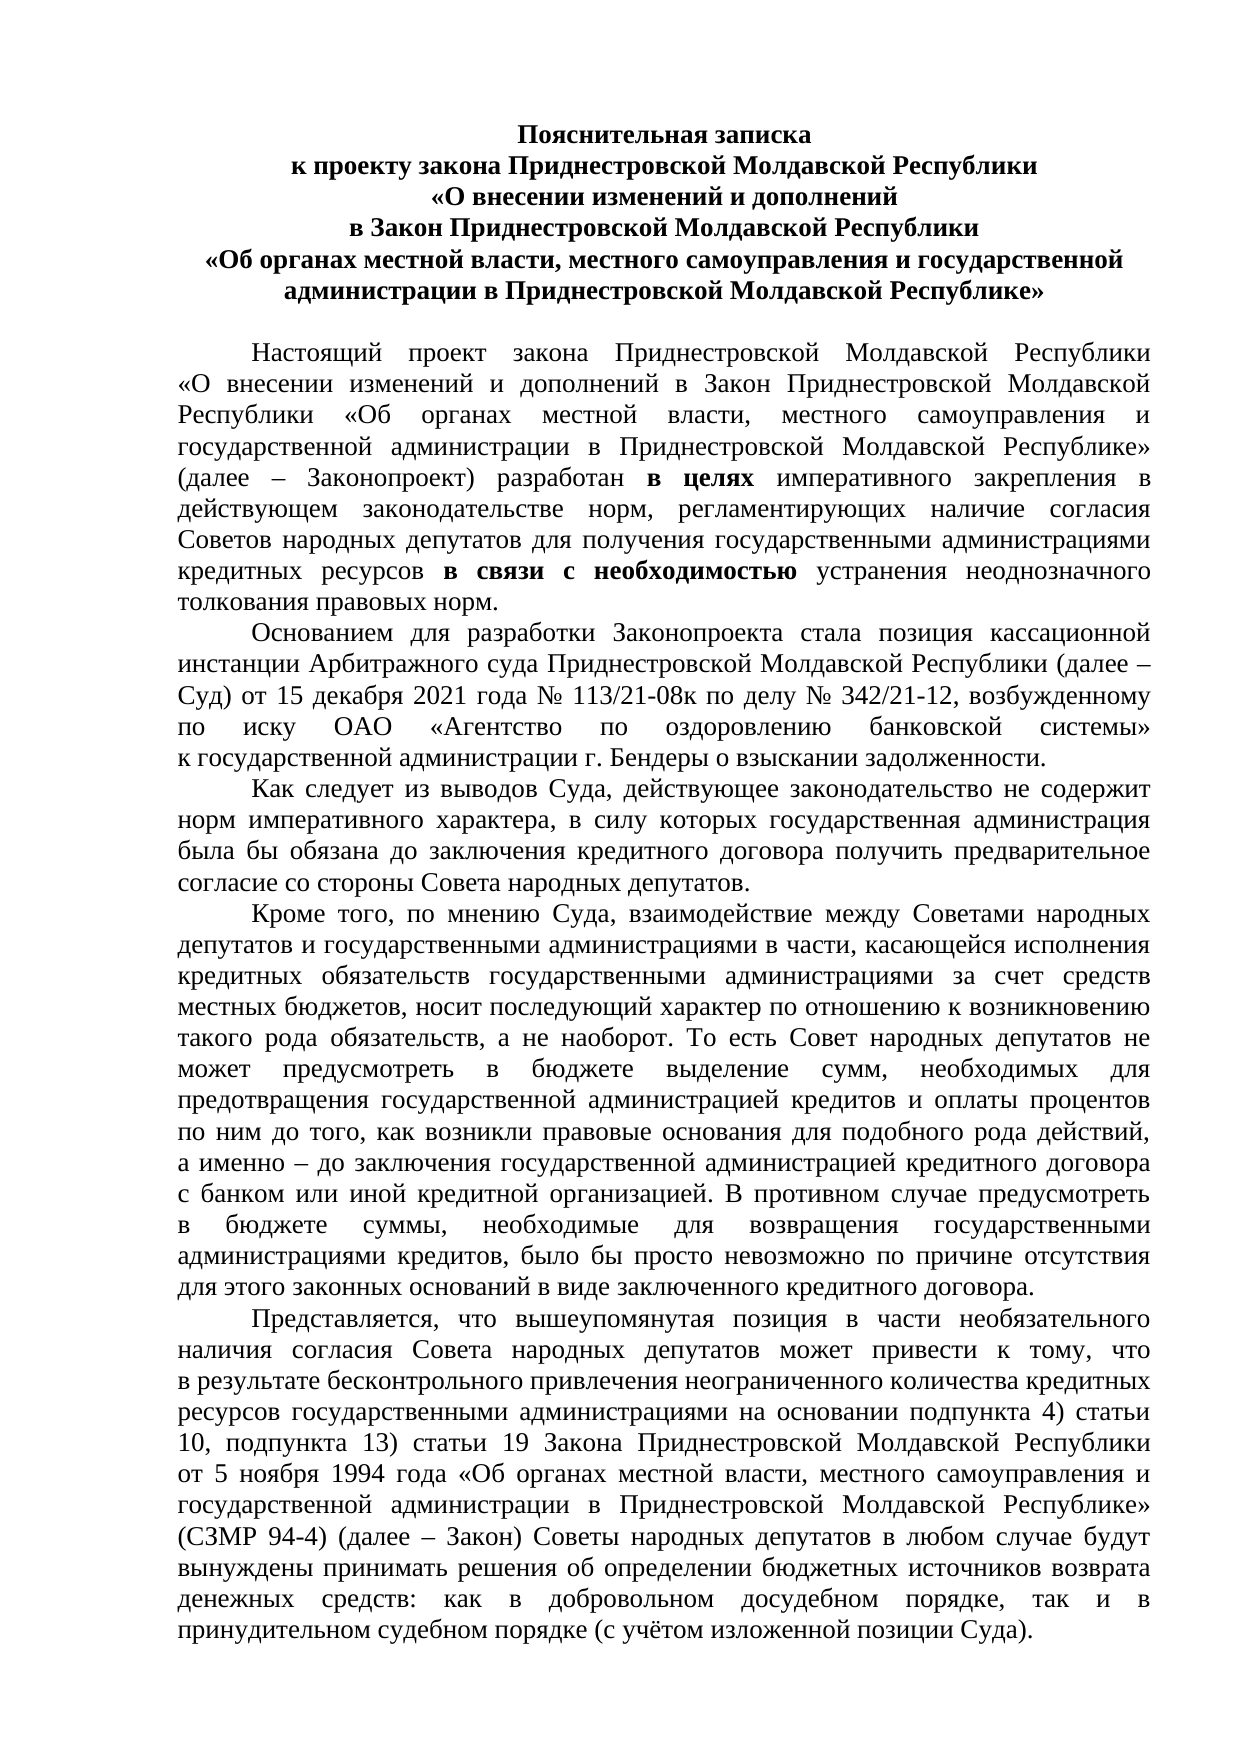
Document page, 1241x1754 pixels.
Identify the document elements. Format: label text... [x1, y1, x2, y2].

text Основанием для разработки Законопроекта стала позиция кассационной инстанции Арбитражного суда Приднестровской Молдавской Республики (далее – Суд) от 15 декабря 2021 года № 113/21-08к по делу № 342/21-12, возбужденному по иску ОАО «Агентство по оздоровлению банковской системы» к государственной администрации г. Бендеры о взыскании задолженности. [177, 616, 1152, 772]
text «О внесении изменений и дополнений [177, 180, 1152, 212]
text к проекту закона Приднестровской Молдавской Республики [177, 149, 1152, 180]
text «Об органах местной власти, местного самоуправления и государственной администрации в Приднестровской Молдавской Республике» [177, 243, 1152, 305]
text Пояснительная записка [177, 118, 1152, 149]
text Кроме того, по мнению Суда, взаимодействие между Советами народных депутатов и государственными администрациями в части, касающейся исполнения кредитных обязательств государственными администрациями за счет средств местных бюджетов, носит последующий характер по отношению к возникновению такого рода обязательств, а не наоборот. То есть Совет народных депутатов не может предусмотреть в бюджете выделение сумм, необходимых для предотвращения государственной администрацией кредитов и оплаты процентов по ним до того, как возникли правовые основания для подобного рода действий, а именно – до заключения государственной администрацией кредитного договора с банком или иной кредитной организацией. В противном случае предусмотреть в бюджете суммы, необходимые для возвращения государственными администрациями кредитов, было бы просто невозможно по причине отсутствия для этого законных оснований в виде заключенного кредитного договора. [177, 897, 1152, 1302]
text Настоящий проект закона Приднестровской Молдавской Республики «О внесении изменений и дополнений в Закон Приднестровской Молдавской Республики «Об органах местной власти, местного самоуправления и государственной администрации в Приднестровской Молдавской Республике» (далее – Законопроект) разработан в целях императивного закрепления в действующем законодательстве норм, регламентирующих наличие согласия Советов народных депутатов для получения государственными администрациями кредитных ресурсов в связи с необходимостью устранения неоднозначного толкования правовых норм. [177, 336, 1152, 616]
text Представляется, что вышеупомянутая позиция в части необязательного наличия согласия Совета народных депутатов может привести к тому, что в результате бесконтрольного привлечения неограниченного количества кредитных ресурсов государственными администрациями на основании подпункта 4) статьи 10, подпункта 13) статьи 19 Закона Приднестровской Молдавской Республики от 5 ноября 1994 года «Об органах местной власти, местного самоуправления и государственной администрации в Приднестровской Молдавской Республике» (СЗМР 94-4) (далее – Закон) Советы народных депутатов в любом случае будут вынуждены принимать решения об определении бюджетных источников возврата денежных средств: как в добровольном досудебном порядке, так и в принудительном судебном порядке (с учётом изложенной позиции Суда). [177, 1302, 1152, 1644]
text Как следует из выводов Суда, действующее законодательство не содержит норм императивного характера, в силу которых государственная администрация была бы обязана до заключения кредитного договора получить предварительное согласие со стороны Совета народных депутатов. [177, 772, 1152, 897]
text в Закон Приднестровской Молдавской Республики [177, 212, 1152, 243]
